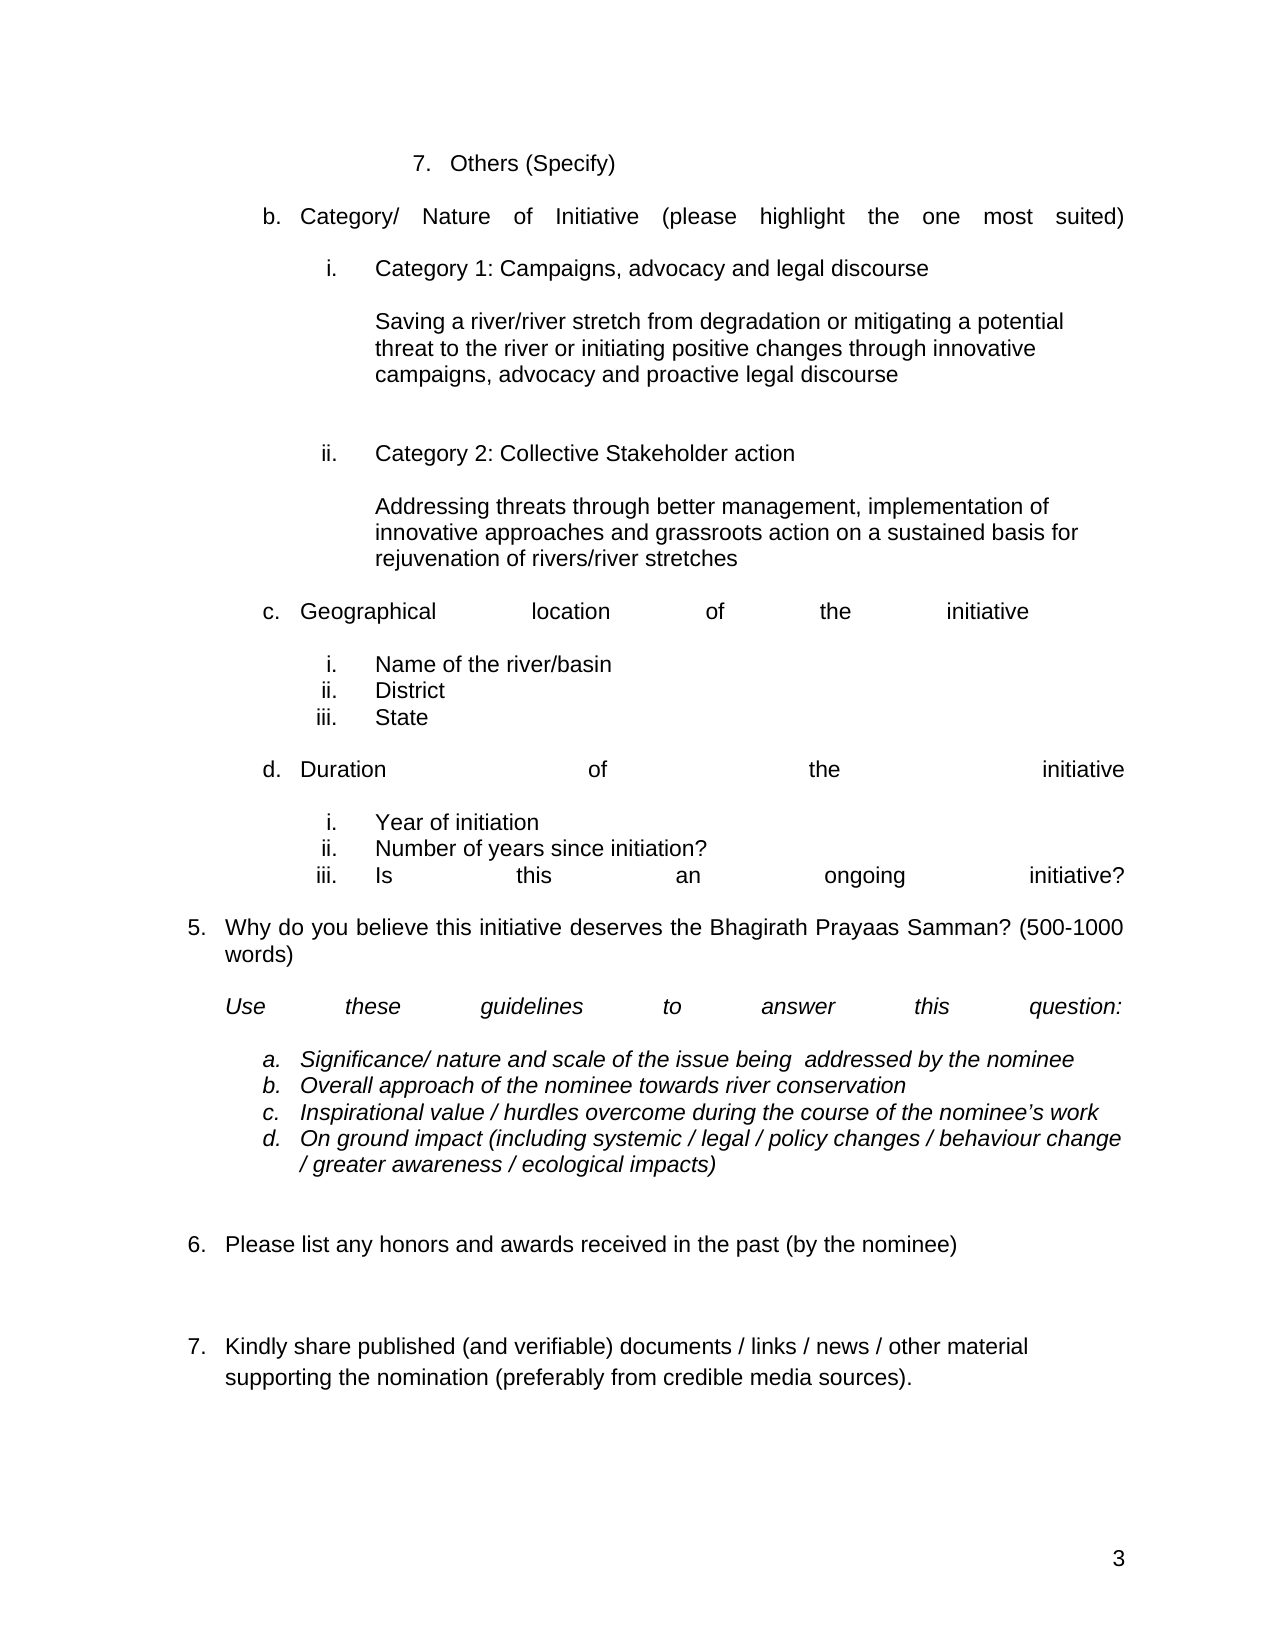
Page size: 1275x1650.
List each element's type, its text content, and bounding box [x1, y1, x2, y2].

list Year of initiation [337, 809, 1125, 835]
list Inspirational value / hurdles overcome during the course of the nominee’s work [262, 1099, 1125, 1125]
list Please list any honors and awards received in the past (by the nominee) [187, 1231, 1125, 1257]
list Category 2: Collective Stakeholder action Addressing threats through better management, implementation of innovative approaches and grassroots action on a sustained basis for rejuvenation of rivers/river stretches [337, 440, 1125, 598]
list Duration of the initiative [262, 756, 1125, 809]
list Category/ Nature of Initiative (please highlight the one most suited) [262, 203, 1125, 255]
list Significance/ nature and scale of the issue being addressed by the nominee [262, 1046, 1125, 1072]
list Name of the river/basin [337, 651, 1125, 677]
list Geographical location of the initiative [262, 598, 1125, 651]
list Is this an ongoing initiative? [337, 862, 1125, 914]
list Why do you believe this initiative deserves the Bhagirath Prayaas Samman? (500-1000 words) Use these guidelines to answer this question: [187, 914, 1125, 1046]
list Kindly share published (and verifiable) documents / links / news / other material supporting the nomination (preferably from credible media sources). [187, 1333, 1125, 1390]
list Number of years since initiation? [337, 835, 1125, 862]
list District [337, 677, 1125, 703]
list Overall approach of the nominee towards river conservation [262, 1072, 1125, 1099]
list State [337, 703, 1125, 756]
list Category 1: Campaigns, advocacy and legal discourse Saving a river/river stretch from degradation or mitigating a potential threat to the river or initiating positive changes through innovative campaigns, advocacy and proactive legal discourse [337, 255, 1125, 440]
list Others (Specify) [412, 150, 1125, 203]
list On ground impact (including systemic / legal / policy changes / behaviour change / greater awareness / ecological impacts) [262, 1125, 1125, 1231]
